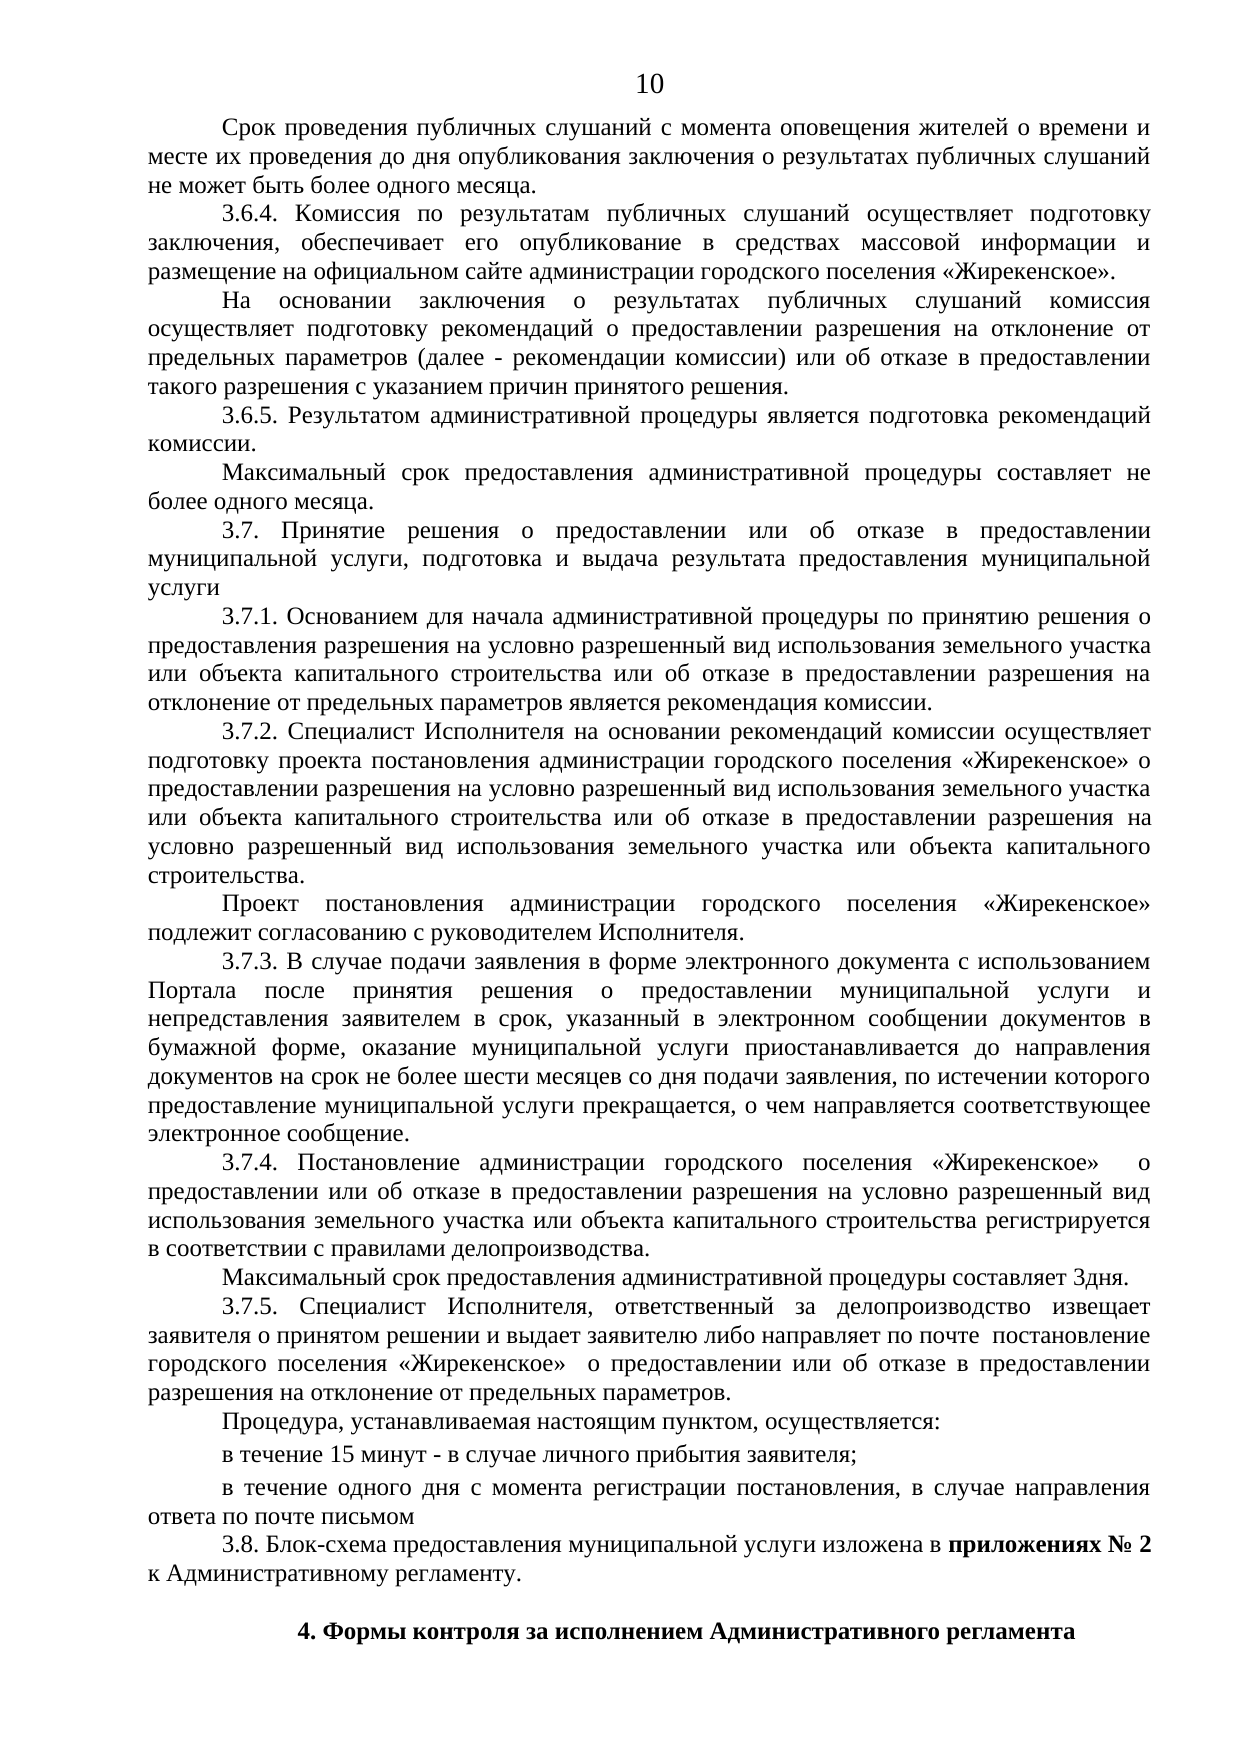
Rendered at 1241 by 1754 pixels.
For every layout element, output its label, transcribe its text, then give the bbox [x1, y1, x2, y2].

text в течение одного дня с момента регистрации постановления, в случае направления ответа по почте письмом [148, 1472, 1152, 1529]
text На основании заключения о результатах публичных слушаний комиссия осуществляет подготовку рекомендаций о предоставлении разрешения на отклонение от предельных параметров (далее - рекомендации комиссии) или об отказе в предоставлении такого разрешения с указанием причин принятого решения. [148, 285, 1152, 400]
text Срок проведения публичных слушаний с момента оповещения жителей о времени и месте их проведения до дня опубликования заключения о результатах публичных слушаний не может быть более одного месяца. [148, 112, 1152, 198]
text 3.7.2. Специалист Исполнителя на основании рекомендаций комиссии осуществляет подготовку проекта постановления администрации городского поселения «Жирекенское» о предоставлении разрешения на условно разрешенный вид использования земельного участка или объекта капитального строительства или об отказе в предоставлении разрешения на условно разрешенный вид использования земельного участка или объекта капитального строительства. [148, 716, 1152, 888]
text 3.7.5. Специалист Исполнителя, ответственный за делопроизводство извещает заявителя о принятом решении и выдает заявителю либо направляет по почте постановление городского поселения «Жирекенское» о предоставлении или об отказе в предоставлении разрешения на отклонение от предельных параметров. [148, 1291, 1152, 1406]
text 3.7.3. В случае подачи заявления в форме электронного документа с использованием Портала после принятия решения о предоставлении муниципальной услуги и непредставления заявителем в срок, указанный в электронном сообщении документов в бумажной форме, оказание муниципальной услуги приостанавливается до направления документов на срок не более шести месяцев со дня подачи заявления, по истечении которого предоставление муниципальной услуги прекращается, о чем направляется соответствующее электронное сообщение. [148, 946, 1152, 1147]
text 3.6.5. Результатом административной процедуры является подготовка рекомендаций комиссии. [148, 400, 1152, 457]
text Проект постановления администрации городского поселения «Жирекенское» подлежит согласованию с руководителем Исполнителя. [148, 888, 1152, 946]
text 3.7.4. Постановление администрации городского поселения «Жирекенское» о предоставлении или об отказе в предоставлении разрешения на условно разрешенный вид использования земельного участка или объекта капитального строительства регистрируется в соответствии с правилами делопроизводства. [148, 1147, 1152, 1262]
text 3.7. Принятие решения о предоставлении или об отказе в предоставлении муниципальной услуги, подготовка и выдача результата предоставления муниципальной услуги [148, 515, 1152, 601]
text 3.7.1. Основанием для начала административной процедуры по принятию решения о предоставления разрешения на условно разрешенный вид использования земельного участка или объекта капитального строительства или об отказе в предоставлении разрешения на отклонение от предельных параметров является рекомендация комиссии. [148, 601, 1152, 716]
text Процедура, устанавливаемая настоящим пунктом, осуществляется: [148, 1406, 1152, 1435]
text в течение 15 минут - в случае личного прибытия заявителя; [148, 1439, 1152, 1468]
subtitle 4. Формы контроля за исполнением Административного регламента [148, 1616, 1152, 1644]
text Максимальный срок предоставления административной процедуры составляет не более одного месяца. [148, 457, 1152, 515]
text 3.8. Блок-схема предоставления муниципальной услуги изложена в приложениях № 2 к Административному регламенту. [148, 1529, 1152, 1587]
text 3.6.4. Комиссия по результатам публичных слушаний осуществляет подготовку заключения, обеспечивает его опубликование в средствах массовой информации и размещение на официальном сайте администрации городского поселения «Жирекенское». [148, 198, 1152, 285]
text Максимальный срок предоставления административной процедуры составляет 3дня. [148, 1262, 1152, 1291]
